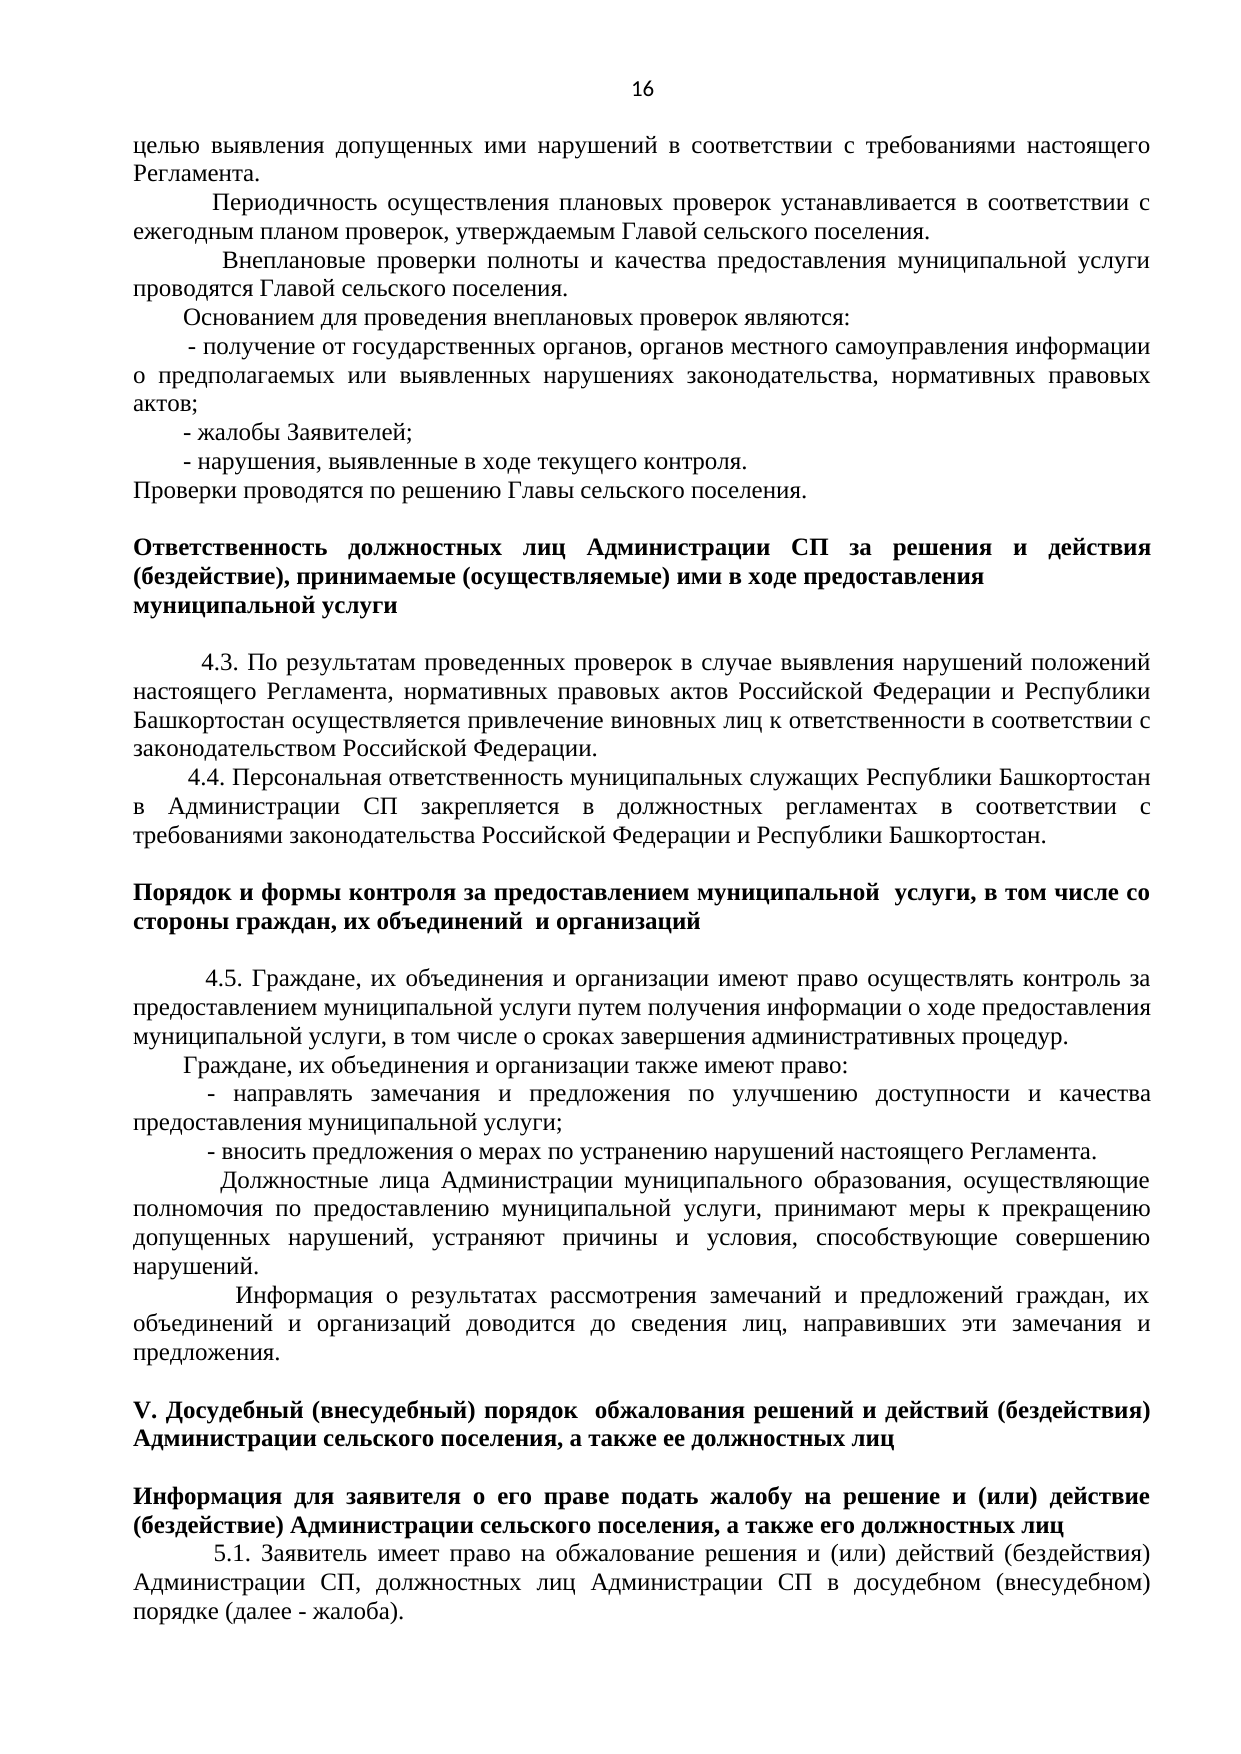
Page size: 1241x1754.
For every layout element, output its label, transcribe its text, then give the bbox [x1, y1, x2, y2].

text 4.3. По результатам проведенных проверок в случае выявления нарушений положений настоящего Регламента, нормативных правовых актов Российской Федерации и Республики Башкортостан осуществляется привлечение виновных лиц к ответственности в соответствии с законодательством Российской Федерации. [133, 647, 1152, 762]
text - направлять замечания и предложения по улучшению доступности и качества предоставления муниципальной услуги; [133, 1078, 1152, 1136]
text Ответственность должностных лиц Администрации СП за решения и действия (бездействие), принимаемые (осуществляемые) ими в ходе предоставления [133, 532, 1152, 590]
text 5.1. Заявитель имеет право на обжалование решения и (или) действий (бездействия) Администрации СП, должностных лиц Администрации СП в досудебном (внесудебном) порядке (далее - жалоба). [133, 1538, 1152, 1625]
text - жалобы Заявителей; [133, 417, 1152, 446]
text Внеплановые проверки полноты и качества предоставления муниципальной услуги проводятся Главой сельского поселения. [133, 245, 1152, 302]
text V. Досудебный (внесудебный) порядок обжалования решений и действий (бездействия) Администрации сельского поселения, а также ее должностных лиц [133, 1395, 1152, 1452]
text Порядок и формы контроля за предоставлением муниципальной услуги, в том числе со стороны граждан, их объединений и организаций [133, 877, 1152, 935]
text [133, 130, 1152, 187]
text - вносить предложения о мерах по устранению нарушений настоящего Регламента. [133, 1136, 1152, 1165]
text муниципальной услуги [133, 590, 1152, 618]
text Основанием для проведения внеплановых проверок являются: [133, 302, 1152, 331]
text Должностные лица Администрации муниципального образования, осуществляющие полномочия по предоставлению муниципальной услуги, принимают меры к прекращению допущенных нарушений, устраняют причины и условия, способствующие совершению нарушений. [133, 1165, 1152, 1280]
text Периодичность осуществления плановых проверок устанавливается в соответствии с ежегодным планом проверок, утверждаемым Главой сельского поселения. [133, 187, 1152, 245]
text - получение от государственных органов, органов местного самоуправления информации о предполагаемых или выявленных нарушениях законодательства, нормативных правовых актов; [133, 331, 1152, 417]
text - нарушения, выявленные в ходе текущего контроля. [133, 446, 1152, 475]
text 4.4. Персональная ответственность муниципальных служащих Республики Башкортостан в Администрации СП закрепляется в должностных регламентах в соответствии с требованиями законодательства Российской Федерации и Республики Башкортостан. [133, 762, 1152, 848]
text Информация для заявителя о его праве подать жалобу на решение и (или) действие (бездействие) Администрации сельского поселения, а также его должностных лиц [133, 1481, 1152, 1538]
text 4.5. Граждане, их объединения и организации имеют право осуществлять контроль за предоставлением муниципальной услуги путем получения информации о ходе предоставления муниципальной услуги, в том числе о сроках завершения административных процедур. [133, 963, 1152, 1050]
text Информация о результатах рассмотрения замечаний и предложений граждан, их объединений и организаций доводится до сведения лиц, направивших эти замечания и предложения. [133, 1280, 1152, 1366]
text Проверки проводятся по решению Главы сельского поселения. [133, 475, 1152, 503]
text Граждане, их объединения и организации также имеют право: [133, 1050, 1152, 1078]
